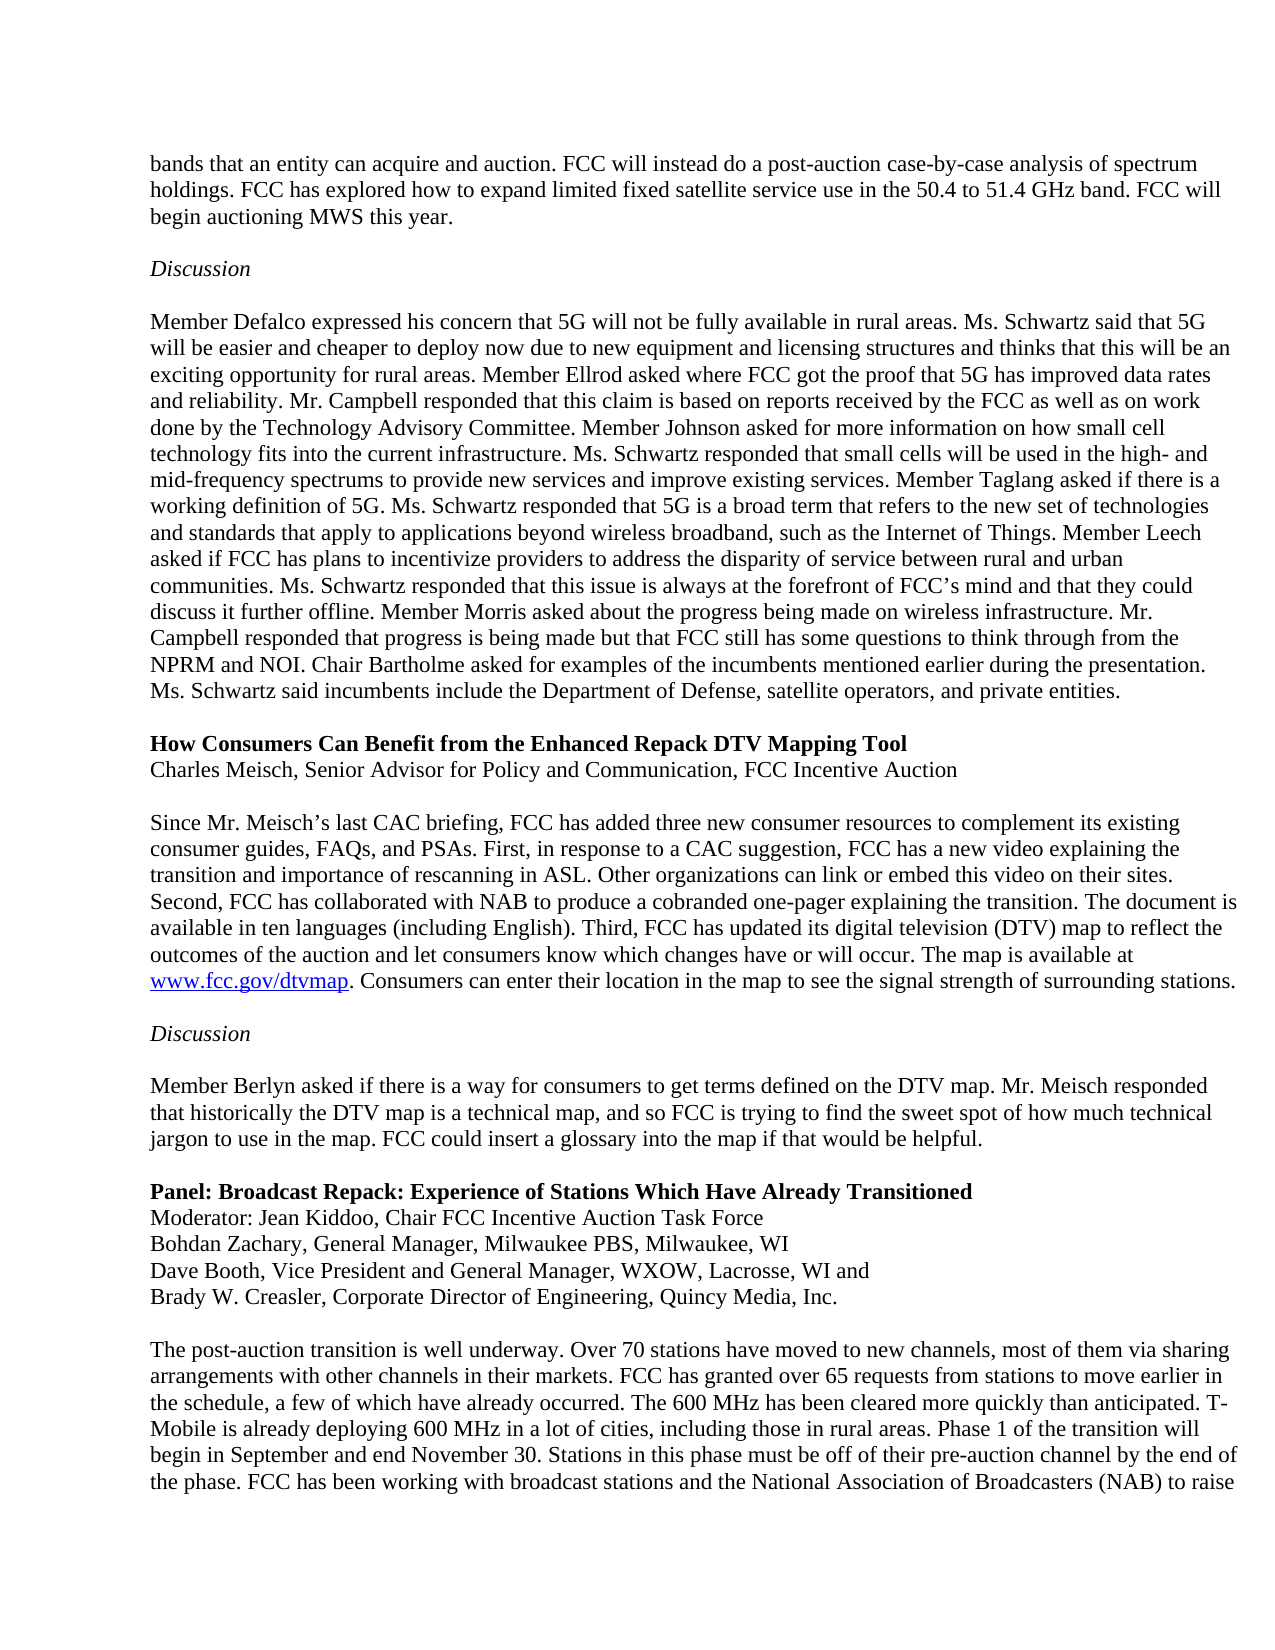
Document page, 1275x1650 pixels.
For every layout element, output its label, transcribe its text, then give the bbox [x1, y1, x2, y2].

text Member Defalco expressed his concern that 5G will not be fully available in rural areas. Ms. Schwartz said that 5G will be easier and cheaper to deploy now due to new equipment and licensing structures and thinks that this will be an exciting opportunity for rural areas. Member Ellrod asked where FCC got the proof that 5G has improved data rates and reliability. Mr. Campbell responded that this claim is based on reports received by the FCC as well as on work done by the Technology Advisory Committee. Member Johnson asked for more information on how small cell technology fits into the current infrastructure. Ms. Schwartz responded that small cells will be used in the high- and mid-frequency spectrums to provide new services and improve existing services. Member Taglang asked if there is a working definition of 5G. Ms. Schwartz responded that 5G is a broad term that refers to the new set of technologies and standards that apply to applications beyond wireless broadband, such as the Internet of Things. Member Leech asked if FCC has plans to incentivize providers to address the disparity of service between rural and urban communities. Ms. Schwartz responded that this issue is always at the forefront of FCC’s mind and that they could discuss it further offline. Member Morris asked about the progress being made on wireless infrastructure. Mr. Campbell responded that progress is being made but that FCC still has some questions to think through from the NPRM and NOI. Chair Bartholme asked for examples of the incumbents mentioned earlier during the presentation. Ms. Schwartz said incumbents include the Department of Defense, satellite operators, and private entities. [150, 308, 1247, 703]
text Discussion [150, 1020, 1247, 1046]
text Charles Meisch, Senior Advisor for Policy and Communication, FCC Incentive Auction [150, 756, 1247, 782]
text How Consumers Can Benefit from the Enhanced Repack DTV Mapping Tool [150, 730, 1247, 756]
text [150, 1336, 1247, 1494]
text Dave Booth, Vice President and General Manager, WXOW, Lacrosse, WI and [150, 1257, 1247, 1283]
text Bohdan Zachary, General Manager, Milwaukee PBS, Milwaukee, WI [150, 1231, 1247, 1257]
text Brady W. Creasler, Corporate Director of Engineering, Quincy Media, Inc. [150, 1283, 1247, 1309]
text Panel: Broadcast Repack: Experience of Stations Which Have Already Transitioned [150, 1178, 1247, 1204]
text Discussion [150, 255, 1247, 282]
text Moderator: Jean Kiddoo, Chair FCC Incentive Auction Task Force [150, 1204, 1247, 1231]
text Since Mr. Meisch’s last CAC briefing, FCC has added three new consumer resources to complement its existing consumer guides, FAQs, and PSAs. First, in response to a CAC suggestion, FCC has a new video explaining the transition and importance of rescanning in ASL. Other organizations can link or embed this video on their sites. Second, FCC has collaborated with NAB to produce a cobranded one-pager explaining the transition. The document is available in ten languages (including English). Third, FCC has updated its digital television (DTV) map to reflect the outcomes of the auction and let consumers know which changes have or will occur. The map is available at www.fcc.gov/dtvmap. Consumers can enter their location in the map to see the signal strength of surrounding stations. [150, 809, 1247, 993]
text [150, 150, 1247, 229]
text Member Berlyn asked if there is a way for consumers to get terms defined on the DTV map. Mr. Meisch responded that historically the DTV map is a technical map, and so FCC is trying to find the sweet spot of how much technical jargon to use in the map. FCC could insert a glossary into the map if that would be helpful. [150, 1072, 1247, 1151]
